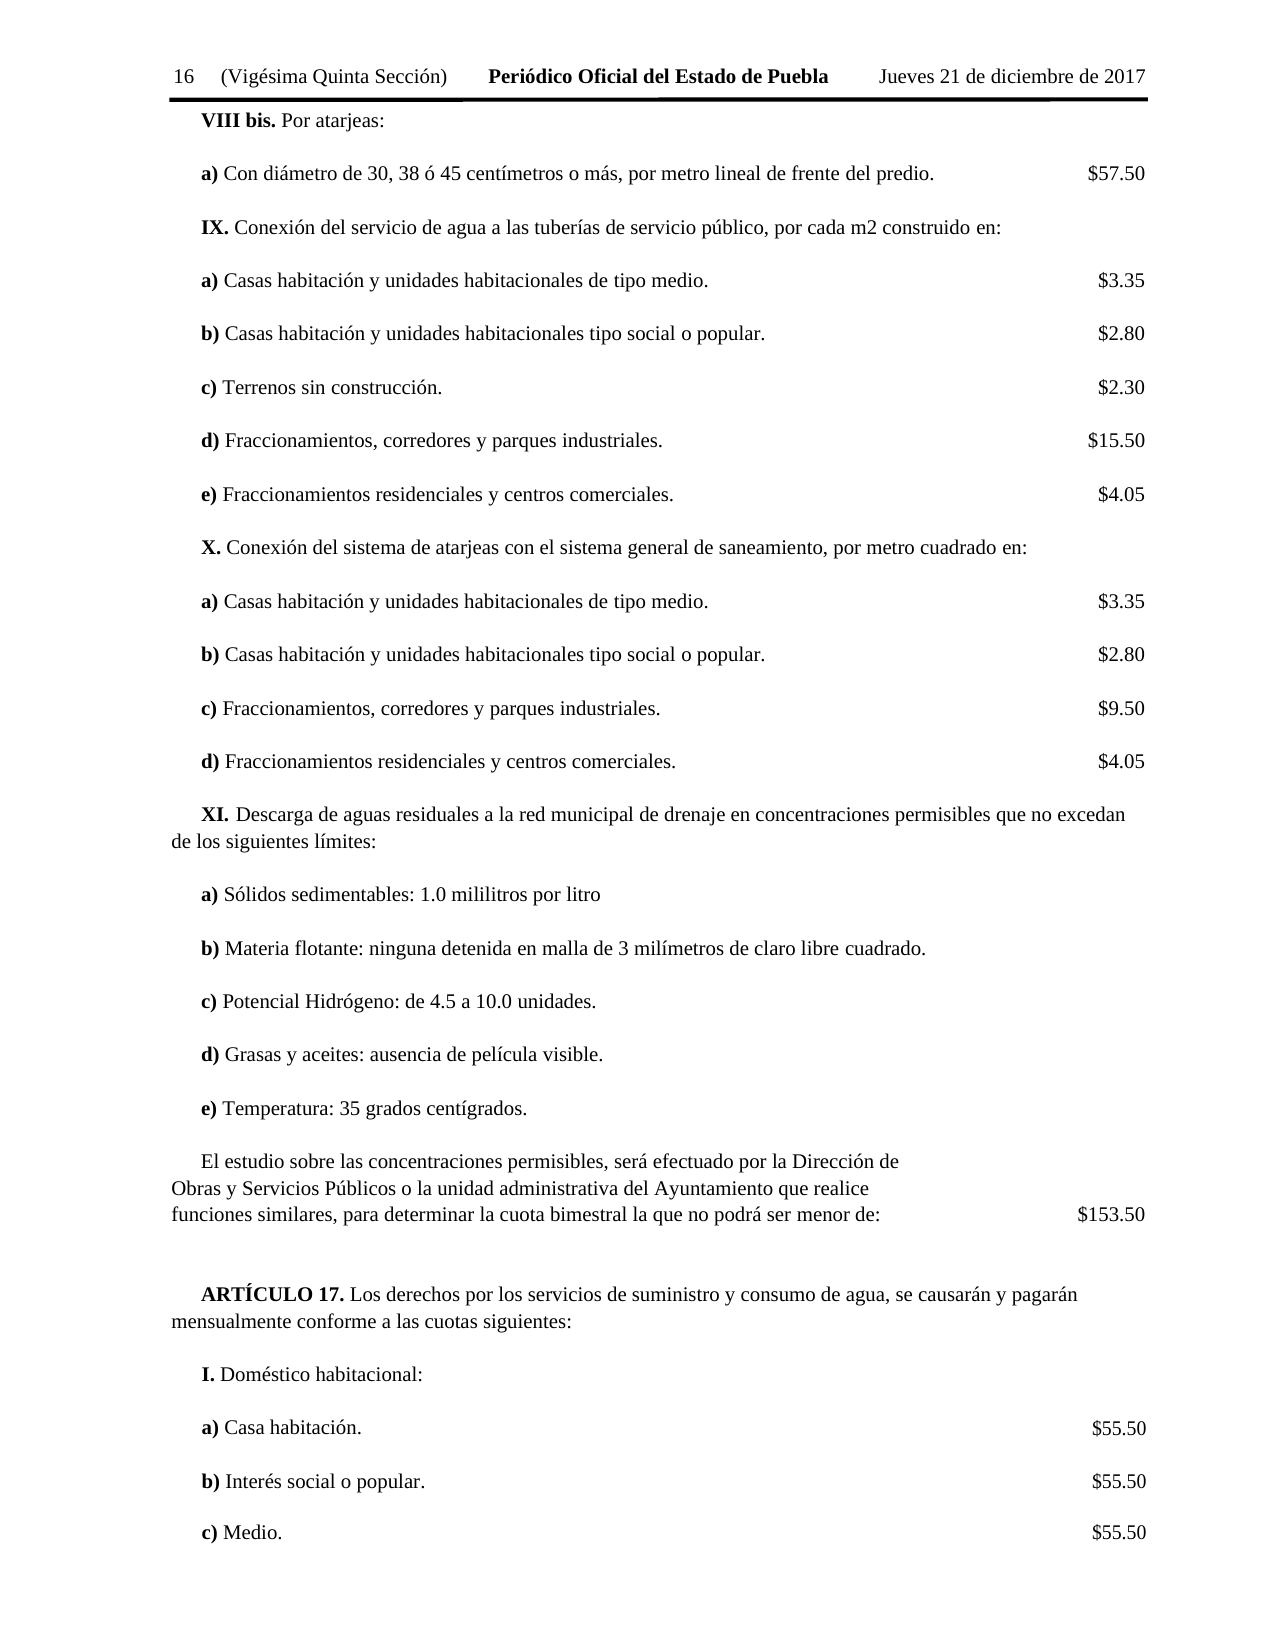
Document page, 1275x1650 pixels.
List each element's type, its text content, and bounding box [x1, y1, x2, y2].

list Fraccionamientos, corredores y parques industriales. $9.50 [201, 696, 1171, 719]
text a) Con diámetro de 30, 38 ó 45 centímetros o más, por metro lineal de frente del predio. $57.50 [201, 161, 1171, 185]
list Temperatura: 35 grados centígrados. [201, 1096, 1171, 1120]
text El estudio sobre las concentraciones permisibles, será efectuado por la Dirección de Obras y Servicios Públicos o la unidad administrativa del Ayuntamiento que realice [171, 1149, 947, 1200]
table_cell c) Medio. [199, 1508, 757, 1546]
list Materia flotante: ninguna detenida en malla de 3 milímetros de claro libre cuadrado. [201, 936, 1171, 960]
list Casas habitación y unidades habitacionales de tipo medio. $3.35 [201, 268, 1171, 292]
table_cell $55.50 [757, 1454, 1149, 1508]
text ARTÍCULO 17. Los derechos por los servicios de suministro y consumo de agua, se causarán y pagarán mensualmente conforme a las cuotas siguientes: [171, 1282, 1171, 1333]
list Fraccionamientos, corredores y parques industriales. $15.50 [201, 428, 1171, 452]
list Fraccionamientos residenciales y centros comerciales. $4.05 [201, 749, 1171, 773]
list Terrenos sin construcción. $2.30 [201, 375, 1171, 399]
list Conexión del servicio de agua a las tuberías de servicio público, por cada m2 construido en: [201, 214, 1171, 239]
text VIII bis. Por atarjeas: [201, 108, 1171, 132]
list Fraccionamientos residenciales y centros comerciales. $4.05 [201, 482, 1171, 506]
list Potencial Hidrógeno: de 4.5 a 10.0 unidades. [201, 989, 1171, 1013]
list Conexión del sistema de atarjeas con el sistema general de saneamiento, por metro cuadrado en: [201, 535, 1171, 559]
list Casas habitación y unidades habitacionales de tipo medio. $3.35 [201, 588, 1171, 613]
list Casas habitación y unidades habitacionales tipo social o popular. $2.80 [201, 321, 1171, 345]
list Grasas y aceites: ausencia de película visible. [201, 1042, 1171, 1066]
text funciones similares, para determinar la cuota bimestral la que no podrá ser menor de: $153.50 [171, 1203, 1171, 1226]
list Sólidos sedimentables: 1.0 mililitros por litro [201, 882, 1171, 906]
table_header I. Doméstico habitacional: a) Casa habitación. [199, 1363, 757, 1454]
table_cell $55.50 [757, 1508, 1149, 1546]
table_header $55.50 [757, 1363, 1149, 1454]
list Casas habitación y unidades habitacionales tipo social o popular. $2.80 [201, 642, 1171, 666]
list Descarga de aguas residuales a la red municipal de drenaje en concentraciones permisibles que no excedan de los siguientes límites: [171, 802, 1145, 853]
table_cell b) Interés social o popular. [199, 1454, 757, 1508]
